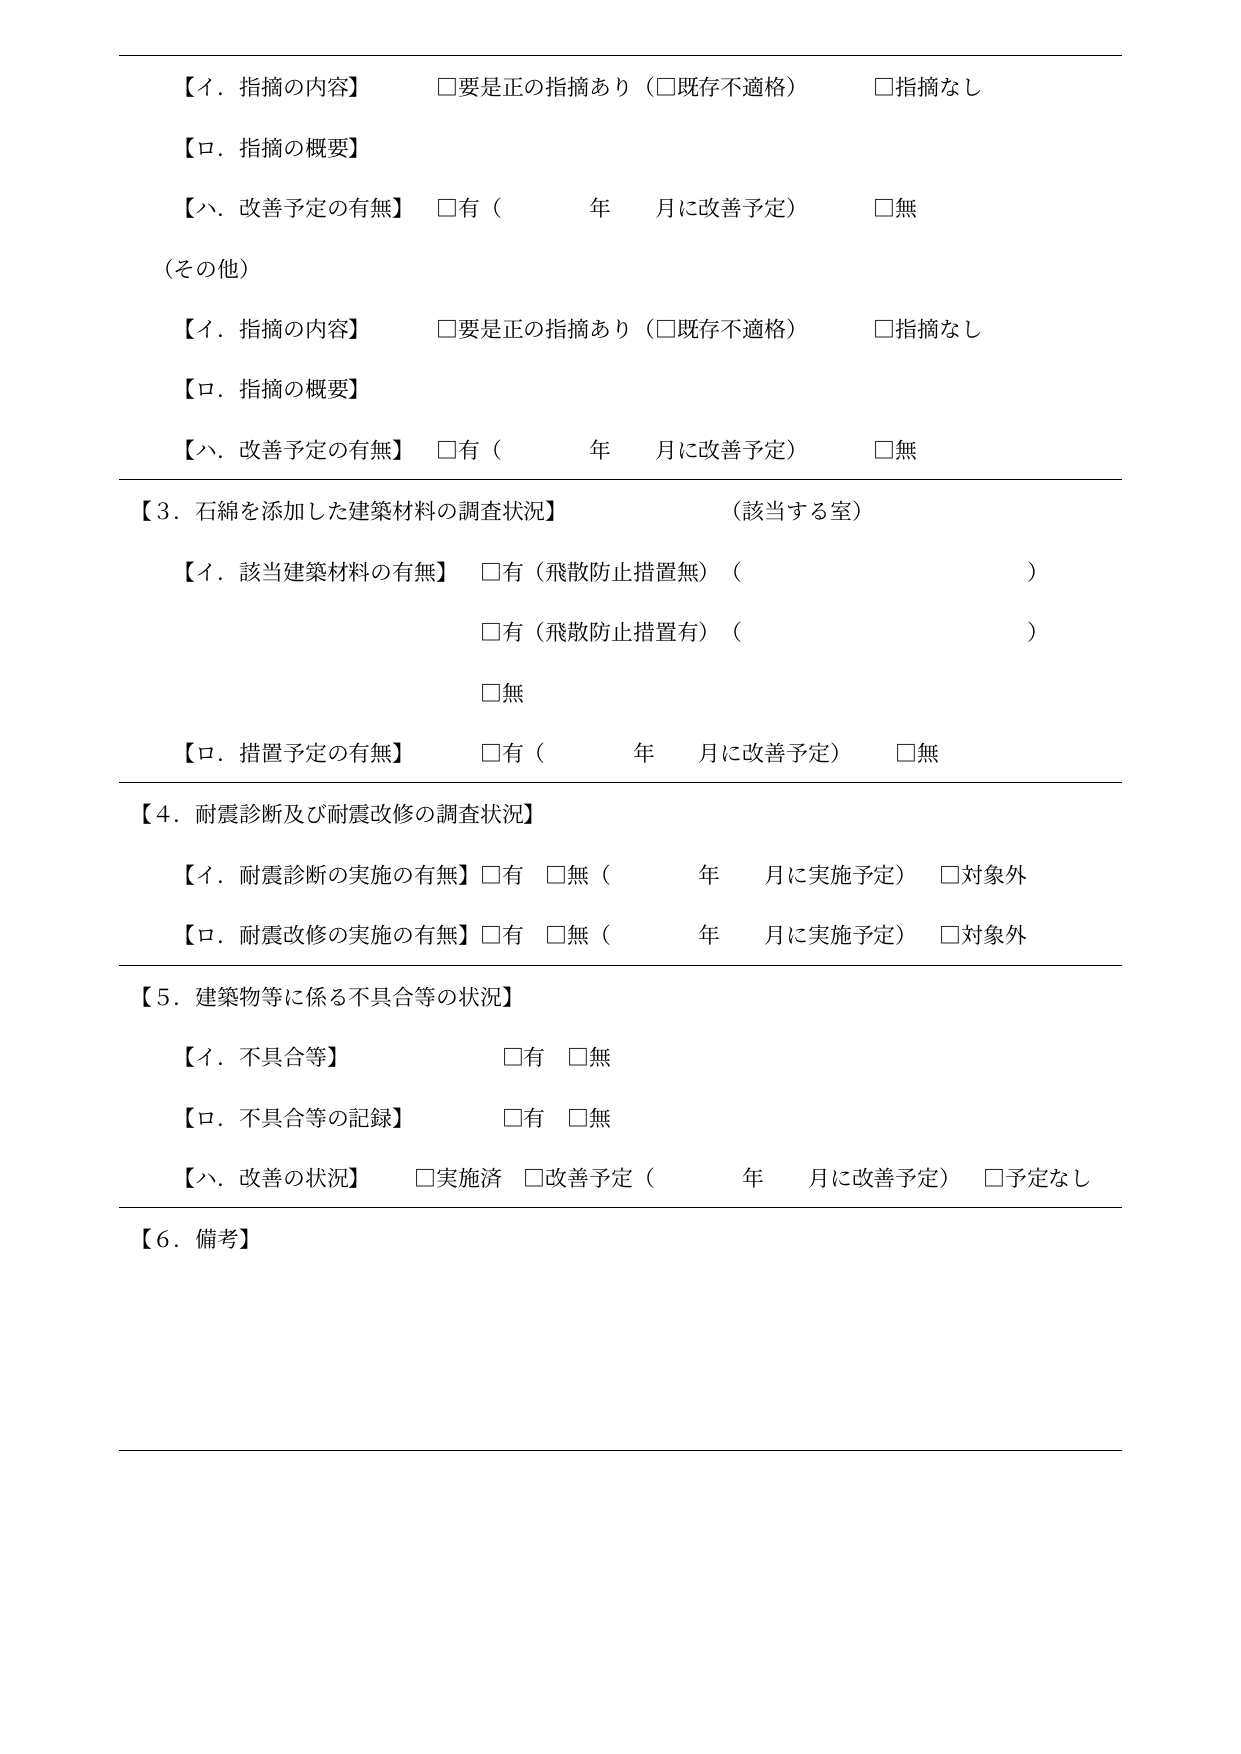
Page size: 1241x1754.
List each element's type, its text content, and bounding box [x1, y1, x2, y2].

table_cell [119, 56, 1122, 479]
table_cell 【３．石綿を添加した建築材料の調査状況】 （該当する室） 【イ．該当建築材料の有無】 □有（飛散防止措置無）（ ） □有（飛散防止措置有）（ ） □無 【ロ．措置予定の有無】 □有（ 年 月に改善予定） □無 [119, 480, 1122, 782]
table_cell 【５．建築物等に係る不具合等の状況】 【イ．不具合等】 □有 □無 【ロ．不具合等の記録】 □有 □無 【ハ．改善の状況】 □実施済 □改善予定（ 年 月に改善予定） □予定なし [119, 966, 1122, 1207]
table_cell 【４．耐震診断及び耐震改修の調査状況】 【イ．耐震診断の実施の有無】□有 □無（ 年 月に実施予定） □対象外 【ロ．耐震改修の実施の有無】□有 □無（ 年 月に実施予定） □対象外 [119, 783, 1122, 964]
table_cell 【６．備考】 [119, 1208, 1122, 1450]
